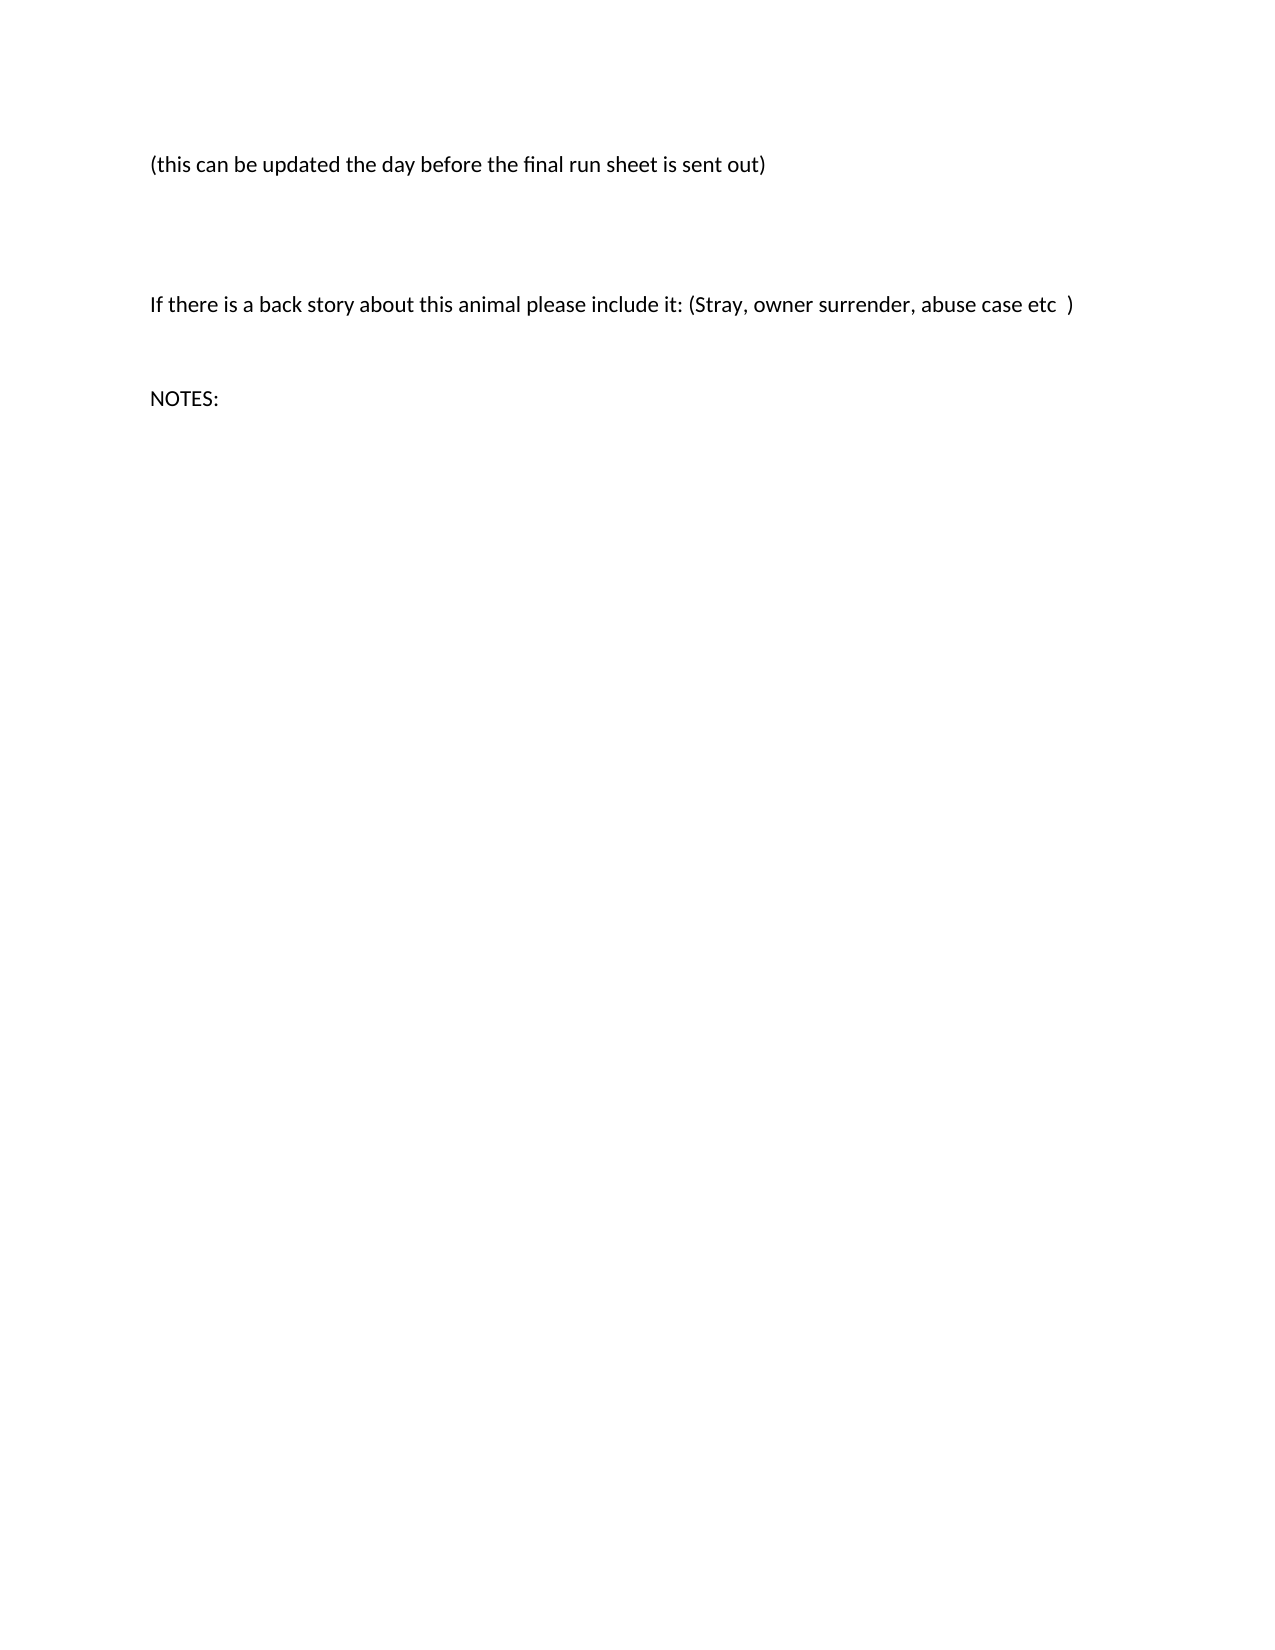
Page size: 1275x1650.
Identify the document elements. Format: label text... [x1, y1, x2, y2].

text If there is a back story about this animal please include it: (Stray, owner surrender, abuse case etc ) [150, 291, 1125, 319]
text NOTES: [150, 384, 1125, 412]
text (this can be updated the day before the final run sheet is sent out) [150, 150, 1125, 178]
